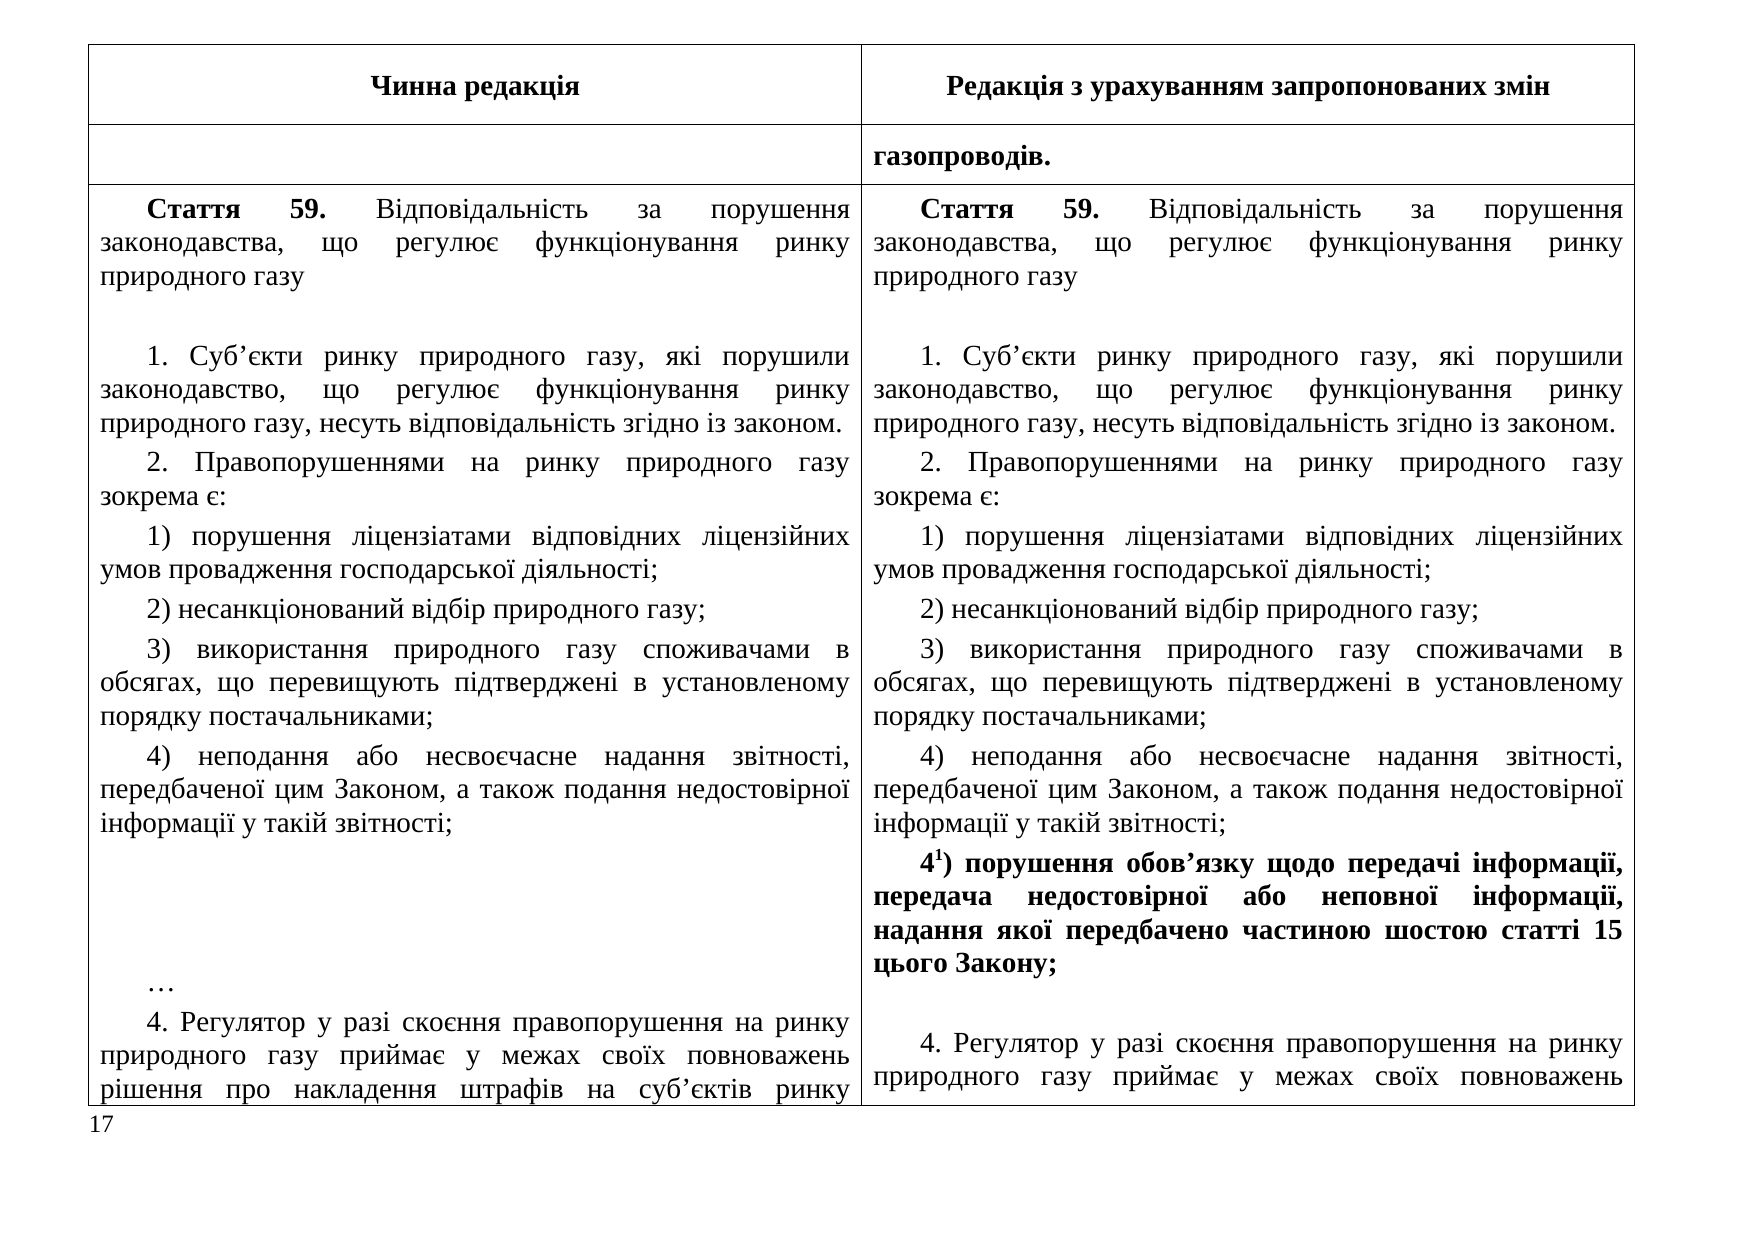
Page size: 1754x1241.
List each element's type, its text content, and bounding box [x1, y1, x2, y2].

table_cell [89, 185, 861, 1104]
table_header Редакція з урахуванням запропонованих змін [862, 45, 1634, 124]
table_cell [89, 125, 861, 184]
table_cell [862, 125, 1634, 184]
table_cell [862, 185, 1634, 1104]
table_header Чинна редакція [89, 45, 861, 124]
